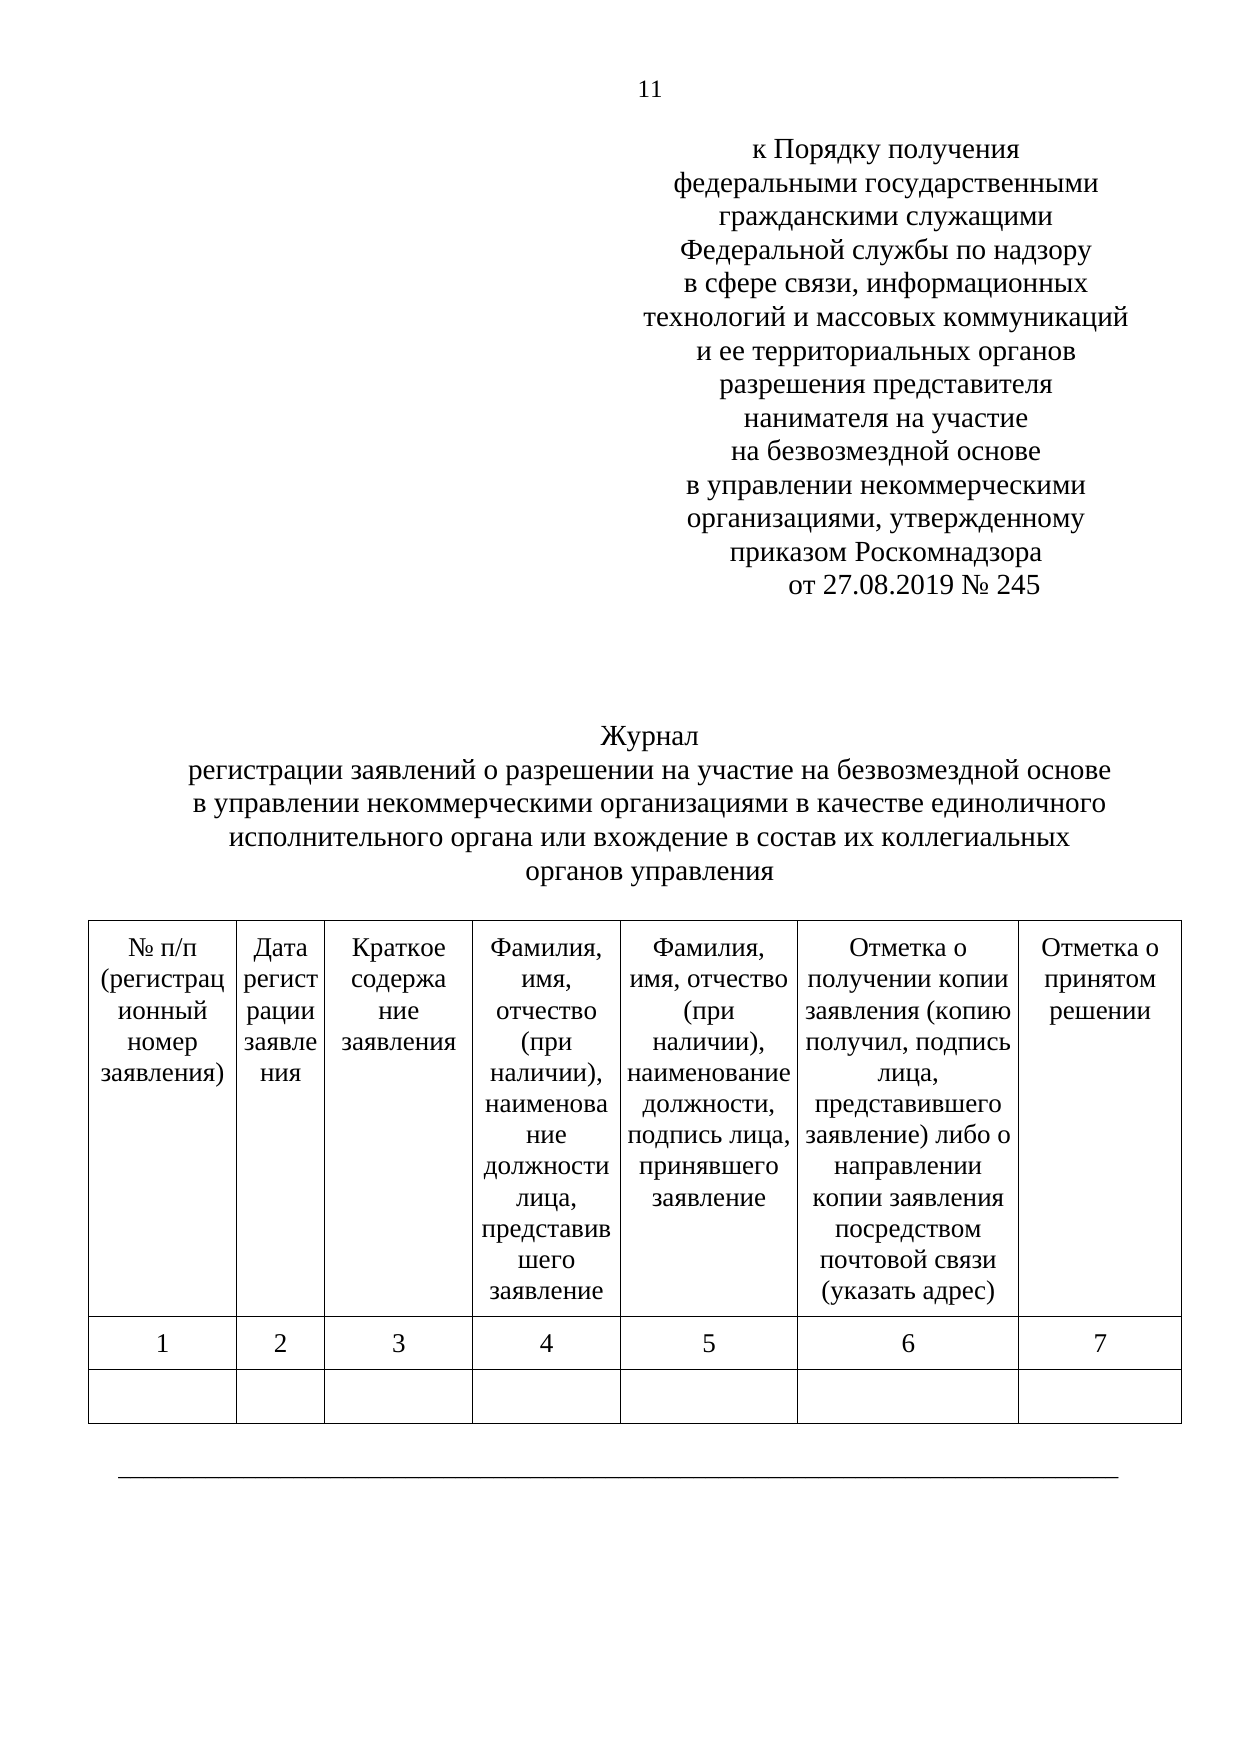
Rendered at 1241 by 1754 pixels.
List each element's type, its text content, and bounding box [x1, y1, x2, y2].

table_cell [89, 1370, 236, 1423]
text в управлении некоммерческими [591, 467, 1181, 500]
table_cell [621, 1370, 797, 1423]
text к Порядку получения [591, 131, 1181, 165]
text гражданскими служащими [591, 198, 1181, 232]
table_header № п/п (регистрационный номер заявления) [89, 921, 236, 1316]
table_header Отметка о принятом решении [1019, 921, 1181, 1316]
text нанимателя на участие [591, 400, 1181, 433]
table_cell 7 [1019, 1317, 1181, 1369]
text приказом Роскомнадзора [591, 534, 1181, 567]
table_cell 3 [325, 1317, 472, 1369]
table_cell [473, 1370, 620, 1423]
table_cell [1019, 1370, 1181, 1423]
text в сфере связи, информационных [591, 266, 1181, 299]
table_header Фамилия, имя, отчество (при наличии), наименование должности, подпись лица, принявшего заявление [621, 921, 797, 1316]
table_header Фамилия, имя, отчество (при наличии), наименование должности лица, представившего заявление [473, 921, 620, 1316]
text от 27.08.2019 № 245 [591, 567, 1181, 601]
text Федеральной службы по надзору [591, 232, 1181, 266]
text организациями, утвержденному [591, 500, 1181, 534]
text федеральными государственными [591, 165, 1181, 198]
table_header Дата регистрации заявления [237, 921, 324, 1316]
table_header Краткое содержа ние заявления [325, 921, 472, 1316]
table_cell 4 [473, 1317, 620, 1369]
table_header Отметка о получении копии заявления (копию получил, подпись лица, представившего заявление) либо о направлении копии заявления посредством почтовой связи (указать адрес) [798, 921, 1018, 1316]
text регистрации заявлений о разрешении на участие на безвозмездной основе в управлении некоммерческими организациями в качестве единоличного исполнительного органа или вхождение в состав их коллегиальных [118, 752, 1181, 853]
table_cell 1 [89, 1317, 236, 1369]
text ________________________________________________________________________________ [118, 1452, 1181, 1481]
table_cell 5 [621, 1317, 797, 1369]
text на безвозмездной основе [591, 433, 1181, 467]
table_cell [325, 1370, 472, 1423]
text органов управления [118, 853, 1181, 886]
text и ее территориальных органов разрешения представителя [591, 333, 1181, 400]
text Журнал [118, 718, 1181, 752]
table_cell [237, 1370, 324, 1423]
table_cell 6 [798, 1317, 1018, 1369]
table_cell 2 [237, 1317, 324, 1369]
table_cell [798, 1370, 1018, 1423]
text технологий и массовых коммуникаций [591, 299, 1181, 333]
